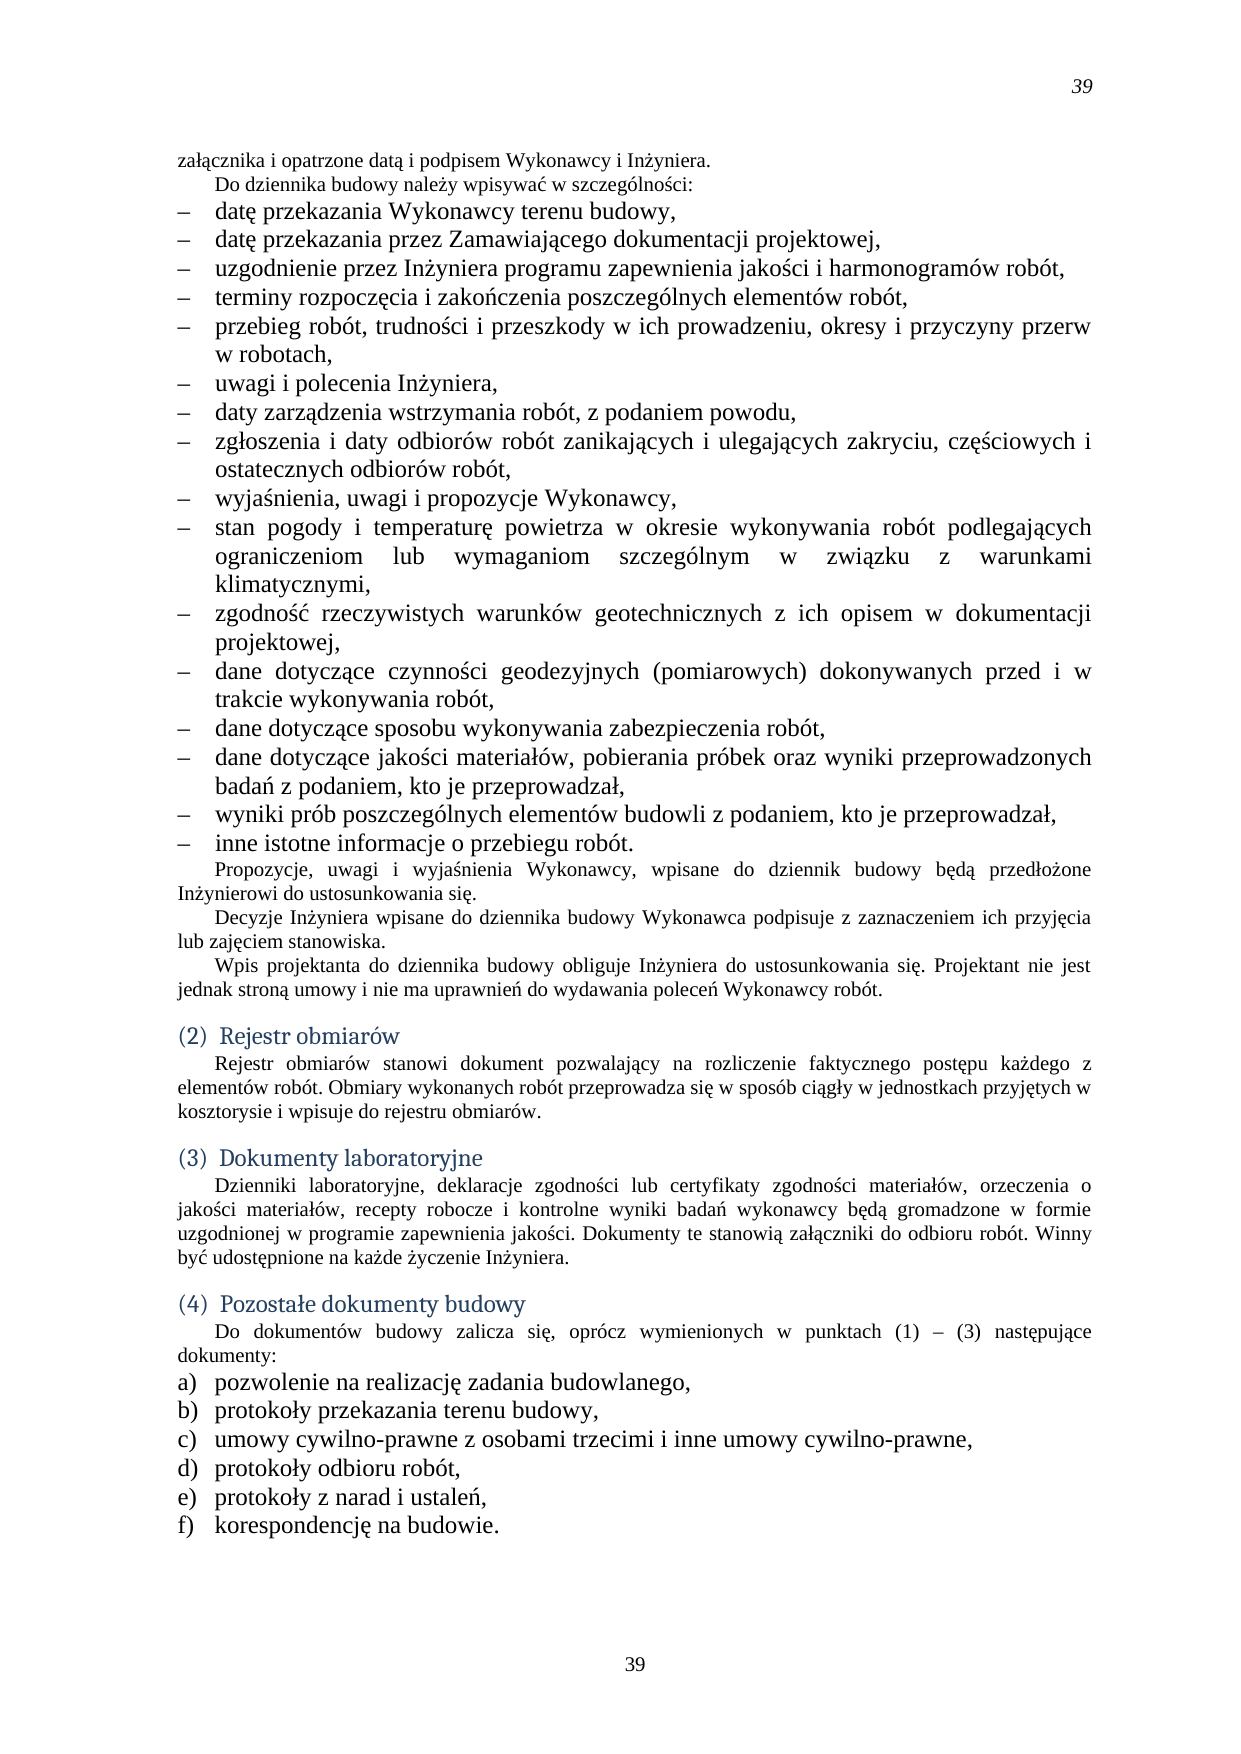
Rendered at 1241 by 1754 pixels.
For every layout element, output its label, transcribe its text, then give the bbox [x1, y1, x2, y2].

subtitle (3) Dokumenty laboratoryjne [177, 1144, 1092, 1173]
list zgłoszenia i daty odbiorów robót zanikających i ulegających zakryciu, częściowych i ostatecznych odbiorów robót, [177, 426, 1092, 483]
list dane dotyczące sposobu wykonywania zabezpieczenia robót, [177, 713, 1092, 742]
list stan pogody i temperaturę powietrza w okresie wykonywania robót podlegających ograniczeniom lub wymaganiom szczególnym w związku z warunkami klimatycznymi, [177, 512, 1092, 598]
text Wpis projektanta do dziennika budowy obliguje Inżyniera do ustosunkowania się. Projektant nie jest jednak stroną umowy i nie ma uprawnień do wydawania poleceń Wykonawcy robót. [177, 953, 1092, 1001]
list wyjaśnienia, uwagi i propozycje Wykonawcy, [177, 483, 1092, 512]
list protokoły odbioru robót, [177, 1453, 1092, 1482]
list inne istotne informacje o przebiegu robót. [177, 828, 1092, 857]
list dane dotyczące czynności geodezyjnych (pomiarowych) dokonywanych przed i w trakcie wykonywania robót, [177, 656, 1092, 713]
text Do dziennika budowy należy wpisywać w szczególności: [177, 172, 1092, 196]
list datę przekazania przez Zamawiającego dokumentacji projektowej, [177, 224, 1092, 253]
list uzgodnienie przez Inżyniera programu zapewnienia jakości i harmonogramów robót, [177, 253, 1092, 282]
text Dzienniki laboratoryjne, deklaracje zgodności lub certyfikaty zgodności materiałów, orzeczenia o jakości materiałów, recepty robocze i kontrolne wyniki badań wykonawcy będą gromadzone w formie uzgodnionej w programie zapewnienia jakości. Dokumenty te stanowią załączniki do odbioru robót. Winny być udostępnione na każde życzenie Inżyniera. [177, 1173, 1092, 1269]
subtitle (2) Rejestr obmiarów [177, 1022, 1092, 1051]
list pozwolenie na realizację zadania budowlanego, [177, 1367, 1092, 1396]
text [177, 148, 1092, 172]
list zgodność rzeczywistych warunków geotechnicznych z ich opisem w dokumentacji projektowej, [177, 598, 1092, 656]
list protokoły z narad i ustaleń, [177, 1482, 1092, 1511]
subtitle (4) Pozostałe dokumenty budowy [177, 1290, 1092, 1319]
list datę przekazania Wykonawcy terenu budowy, [177, 196, 1092, 224]
list protokoły przekazania terenu budowy, [177, 1396, 1092, 1424]
list przebieg robót, trudności i przeszkody w ich prowadzeniu, okresy i przyczyny przerw w robotach, [177, 311, 1092, 368]
text Propozycje, uwagi i wyjaśnienia Wykonawcy, wpisane do dziennik budowy będą przedłożone Inżynierowi do ustosunkowania się. [177, 857, 1092, 905]
list dane dotyczące jakości materiałów, pobierania próbek oraz wyniki przeprowadzonych badań z podaniem, kto je przeprowadzał, [177, 742, 1092, 799]
list wyniki prób poszczególnych elementów budowli z podaniem, kto je przeprowadzał, [177, 799, 1092, 828]
list uwagi i polecenia Inżyniera, [177, 368, 1092, 397]
text Rejestr obmiarów stanowi dokument pozwalający na rozliczenie faktycznego postępu każdego z elementów robót. Obmiary wykonanych robót przeprowadza się w sposób ciągły w jednostkach przyjętych w kosztorysie i wpisuje do rejestru obmiarów. [177, 1051, 1092, 1123]
list umowy cywilno-prawne z osobami trzecimi i inne umowy cywilno-prawne, [177, 1424, 1092, 1453]
list terminy rozpoczęcia i zakończenia poszczególnych elementów robót, [177, 282, 1092, 311]
text Do dokumentów budowy zalicza się, oprócz wymienionych w punktach (1) – (3) następujące dokumenty: [177, 1319, 1092, 1367]
list daty zarządzenia wstrzymania robót, z podaniem powodu, [177, 397, 1092, 426]
text Decyzje Inżyniera wpisane do dziennika budowy Wykonawca podpisuje z zaznaczeniem ich przyjęcia lub zajęciem stanowiska. [177, 905, 1092, 953]
list korespondencję na budowie. [177, 1511, 1092, 1539]
